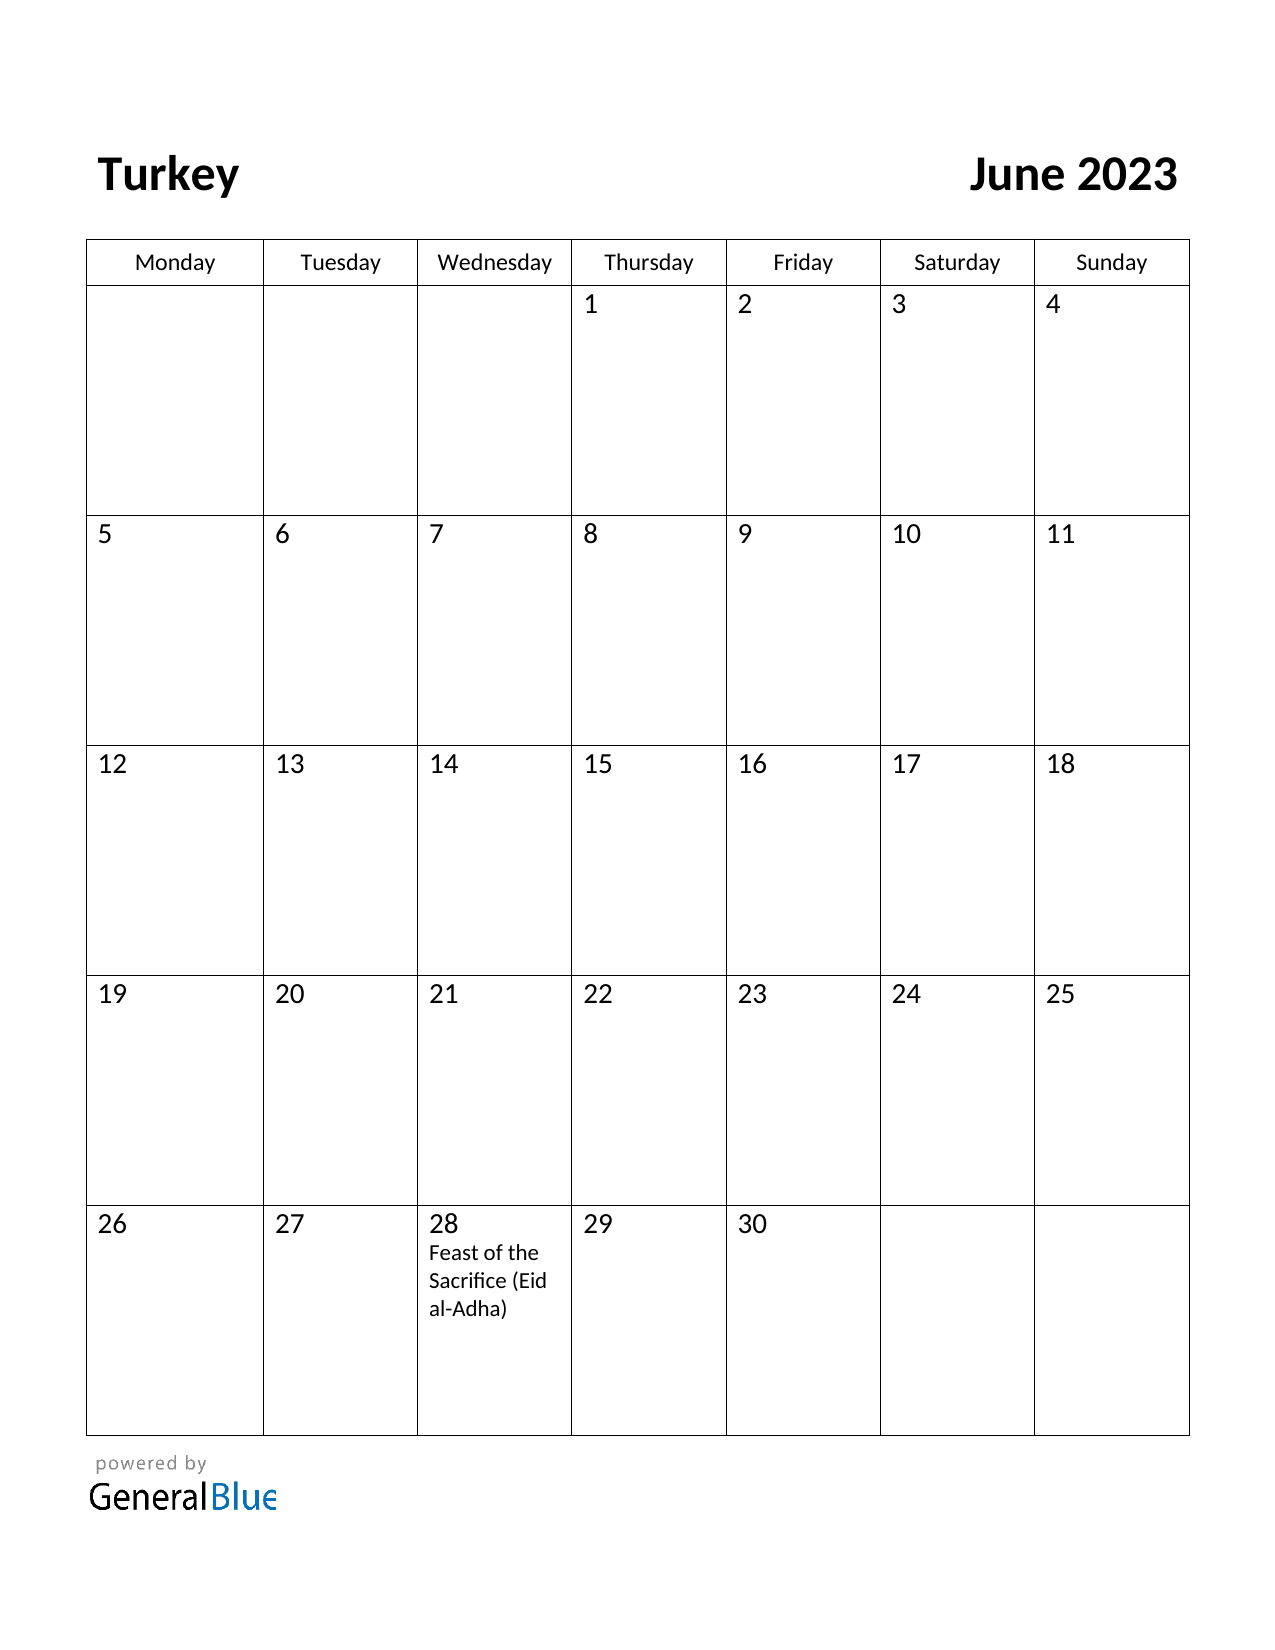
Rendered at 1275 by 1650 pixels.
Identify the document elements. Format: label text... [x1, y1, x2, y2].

table_cell 22 [572, 976, 726, 1008]
table_cell 15 [572, 746, 726, 778]
table_cell [86, 1436, 1189, 1534]
table_cell [727, 1238, 880, 1434]
table_cell 8 [572, 516, 726, 548]
table_cell 18 [1035, 746, 1189, 778]
table_cell [727, 1008, 880, 1204]
table_cell [87, 318, 263, 514]
table_cell 9 [727, 516, 880, 548]
table_cell 21 [418, 976, 571, 1008]
table_cell [264, 548, 417, 744]
table_cell 20 [264, 976, 417, 1008]
table_cell [881, 1206, 1034, 1238]
table_cell 16 [727, 746, 880, 778]
table_cell [264, 318, 417, 514]
table_cell [1035, 318, 1189, 514]
table_cell Feast of the Sacrifice (Eid al-Adha) [418, 1238, 571, 1434]
table_cell [87, 1238, 263, 1434]
table_cell [881, 548, 1034, 744]
table_cell [727, 778, 880, 974]
table_cell [1035, 548, 1189, 744]
picture [88, 1452, 276, 1515]
table_cell 26 [87, 1206, 263, 1238]
table_cell [418, 286, 571, 318]
table_header Turkey [86, 105, 572, 239]
table_cell 30 [727, 1206, 880, 1238]
table_cell [572, 778, 726, 974]
table_cell [418, 778, 571, 974]
table_cell Monday [87, 240, 263, 284]
table_cell Saturday [881, 240, 1034, 284]
table_cell 6 [264, 516, 417, 548]
table_cell 23 [727, 976, 880, 1008]
table_cell [418, 548, 571, 744]
table_cell [264, 1238, 417, 1434]
table_cell 12 [87, 746, 263, 778]
table_cell Wednesday [418, 240, 571, 284]
table_cell [87, 1008, 263, 1204]
table_cell [1035, 1008, 1189, 1204]
table_cell [572, 1008, 726, 1204]
table_cell [572, 548, 726, 744]
table_cell [881, 1238, 1034, 1434]
table_cell 4 [1035, 286, 1189, 318]
table_cell Thursday [572, 240, 726, 284]
table_cell Sunday [1035, 240, 1189, 284]
table_cell [418, 318, 571, 514]
table_cell 24 [881, 976, 1034, 1008]
table_cell [87, 548, 263, 744]
table_cell [727, 548, 880, 744]
table_cell Friday [727, 240, 880, 284]
table_cell [264, 1008, 417, 1204]
table_cell [87, 778, 263, 974]
table_header June 2023 [572, 105, 1189, 239]
table_cell 25 [1035, 976, 1189, 1008]
table_cell 2 [727, 286, 880, 318]
table_cell [727, 318, 880, 514]
table_cell 29 [572, 1206, 726, 1238]
table_cell [418, 1008, 571, 1204]
table_cell 3 [881, 286, 1034, 318]
table_cell 1 [572, 286, 726, 318]
table_cell 5 [87, 516, 263, 548]
table_cell [1035, 778, 1189, 974]
table_cell 7 [418, 516, 571, 548]
table_cell Tuesday [264, 240, 417, 284]
table_cell [572, 1238, 726, 1434]
table_cell 27 [264, 1206, 417, 1238]
table_cell [264, 286, 417, 318]
table_cell 13 [264, 746, 417, 778]
table_cell [881, 778, 1034, 974]
table_cell 19 [87, 976, 263, 1008]
table_cell 14 [418, 746, 571, 778]
table_cell 28 [418, 1206, 571, 1238]
table_cell [264, 778, 417, 974]
table_cell [881, 1008, 1034, 1204]
table_cell [572, 318, 726, 514]
table_cell [881, 318, 1034, 514]
table_cell [1035, 1206, 1189, 1238]
table_cell 11 [1035, 516, 1189, 548]
table_cell 17 [881, 746, 1034, 778]
table_cell [1035, 1238, 1189, 1434]
table_cell [87, 286, 263, 318]
table_cell 10 [881, 516, 1034, 548]
